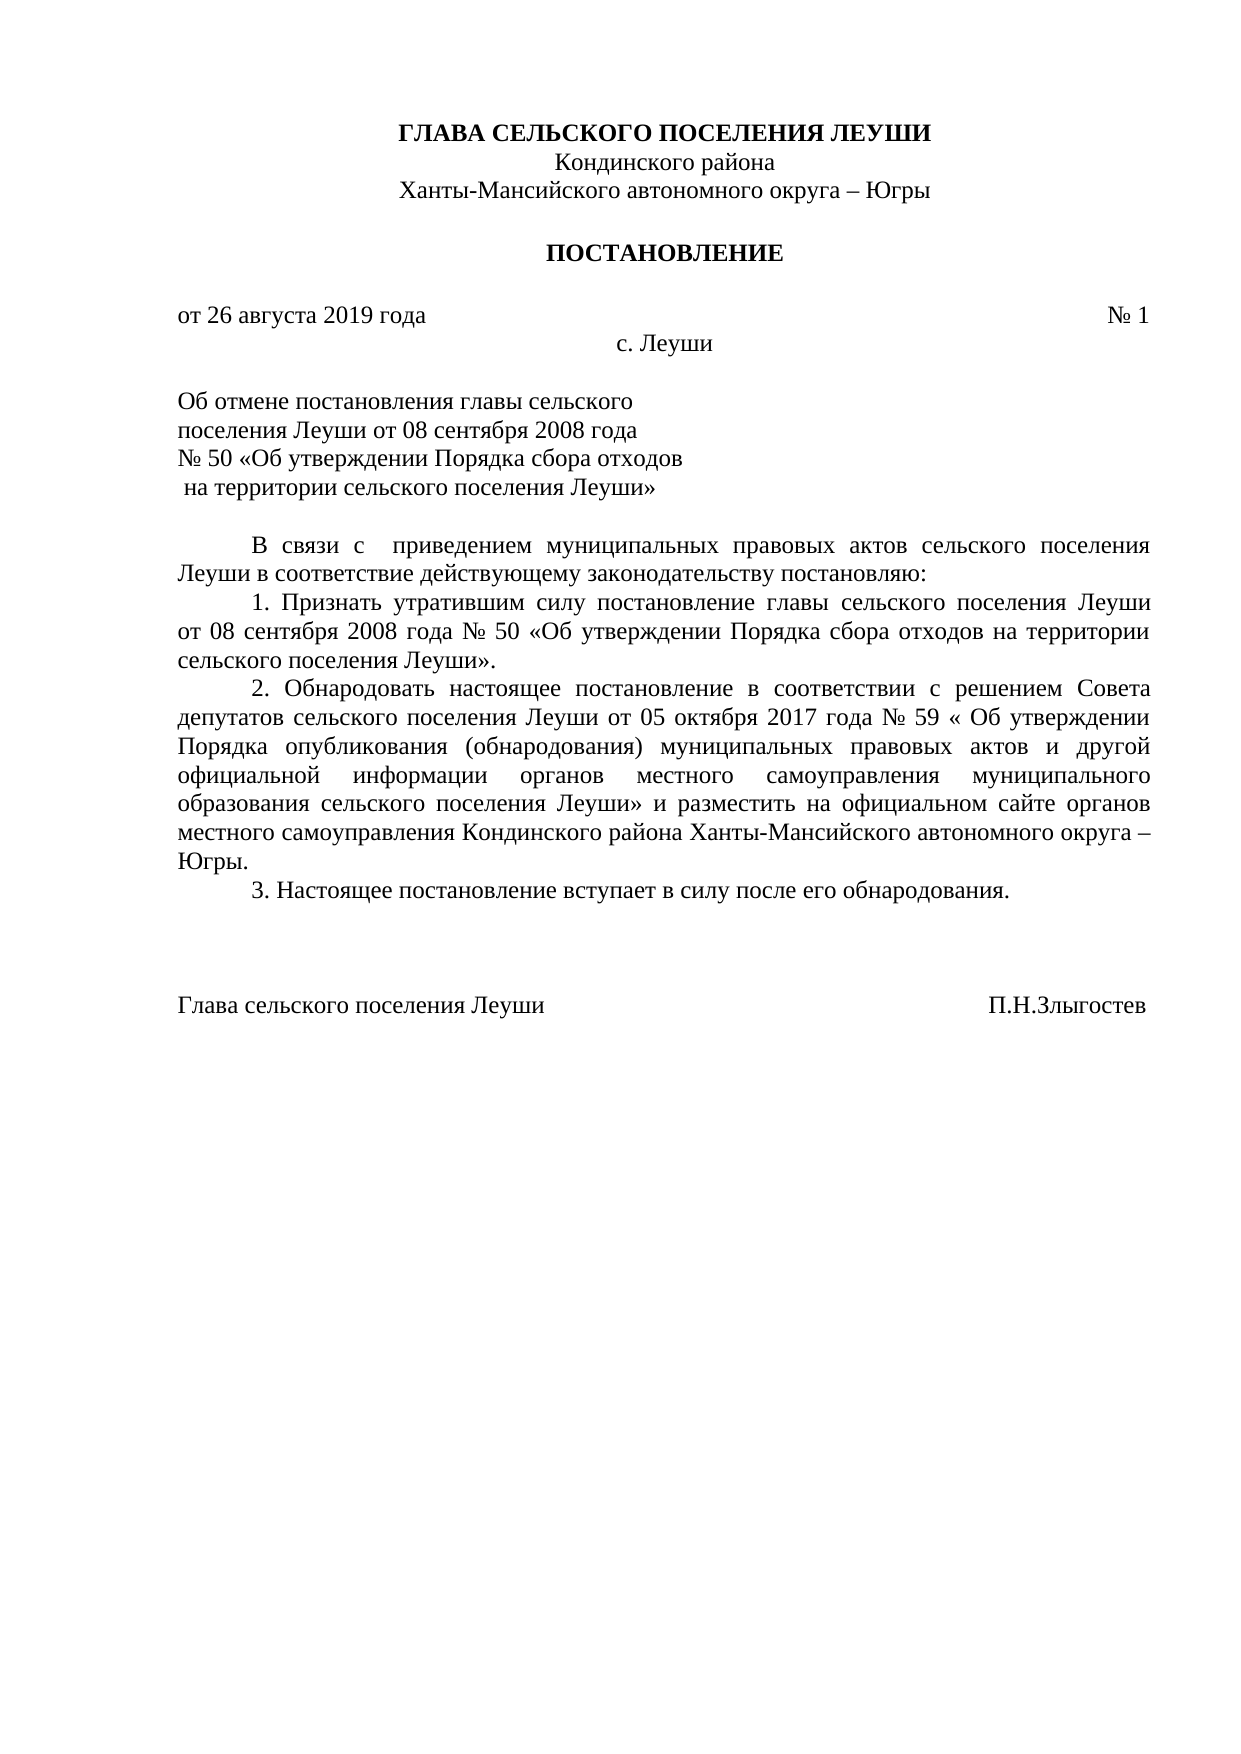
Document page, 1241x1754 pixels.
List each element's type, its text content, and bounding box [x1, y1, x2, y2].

text ПОСТАНОВЛЕНИЕ [177, 238, 1152, 266]
text В связи с приведением муниципальных правовых актов сельского поселения Леуши в соответствие действующему законодательству постановляю: [177, 530, 1152, 587]
text с. Леуши [177, 328, 1152, 357]
text Глава сельского поселения Леуши П.Н.Злыгостев [177, 990, 1152, 1018]
text 2. Обнародовать настоящее постановление в соответствии с решением Совета депутатов сельского поселения Леуши от 05 октября 2017 года № 59 « Об утверждении Порядка опубликования (обнародования) муниципальных правовых актов и другой официальной информации органов местного самоуправления муниципального образования сельского поселения Леуши» и разместить на официальном сайте органов местного самоуправления Кондинского района Ханты-Мансийского автономного округа – Югры. [177, 673, 1152, 875]
title поселения Леуши от 08 сентября 2008 года [177, 415, 1152, 443]
text Кондинского района [177, 147, 1152, 176]
title Об отмене постановления главы сельского [177, 386, 1152, 415]
title на территории сельского поселения Леуши» [177, 472, 1152, 501]
text от 26 августа 2019 года № 1 [177, 300, 1152, 328]
text Ханты-Мансийского автономного округа – Югры [177, 176, 1152, 204]
text ГЛАВА СЕЛЬСКОГО ПОСЕЛЕНИЯ ЛЕУШИ [177, 118, 1152, 147]
title 1. Признать утратившим силу постановление главы сельского поселения Леуши от 08 сентября 2008 года № 50 «Об утверждении Порядка сбора отходов на территории сельского поселения Леуши». [177, 587, 1152, 673]
text 3. Настоящее постановление вступает в силу после его обнародования. [177, 875, 1152, 903]
title № 50 «Об утверждении Порядка сбора отходов [177, 443, 1152, 472]
